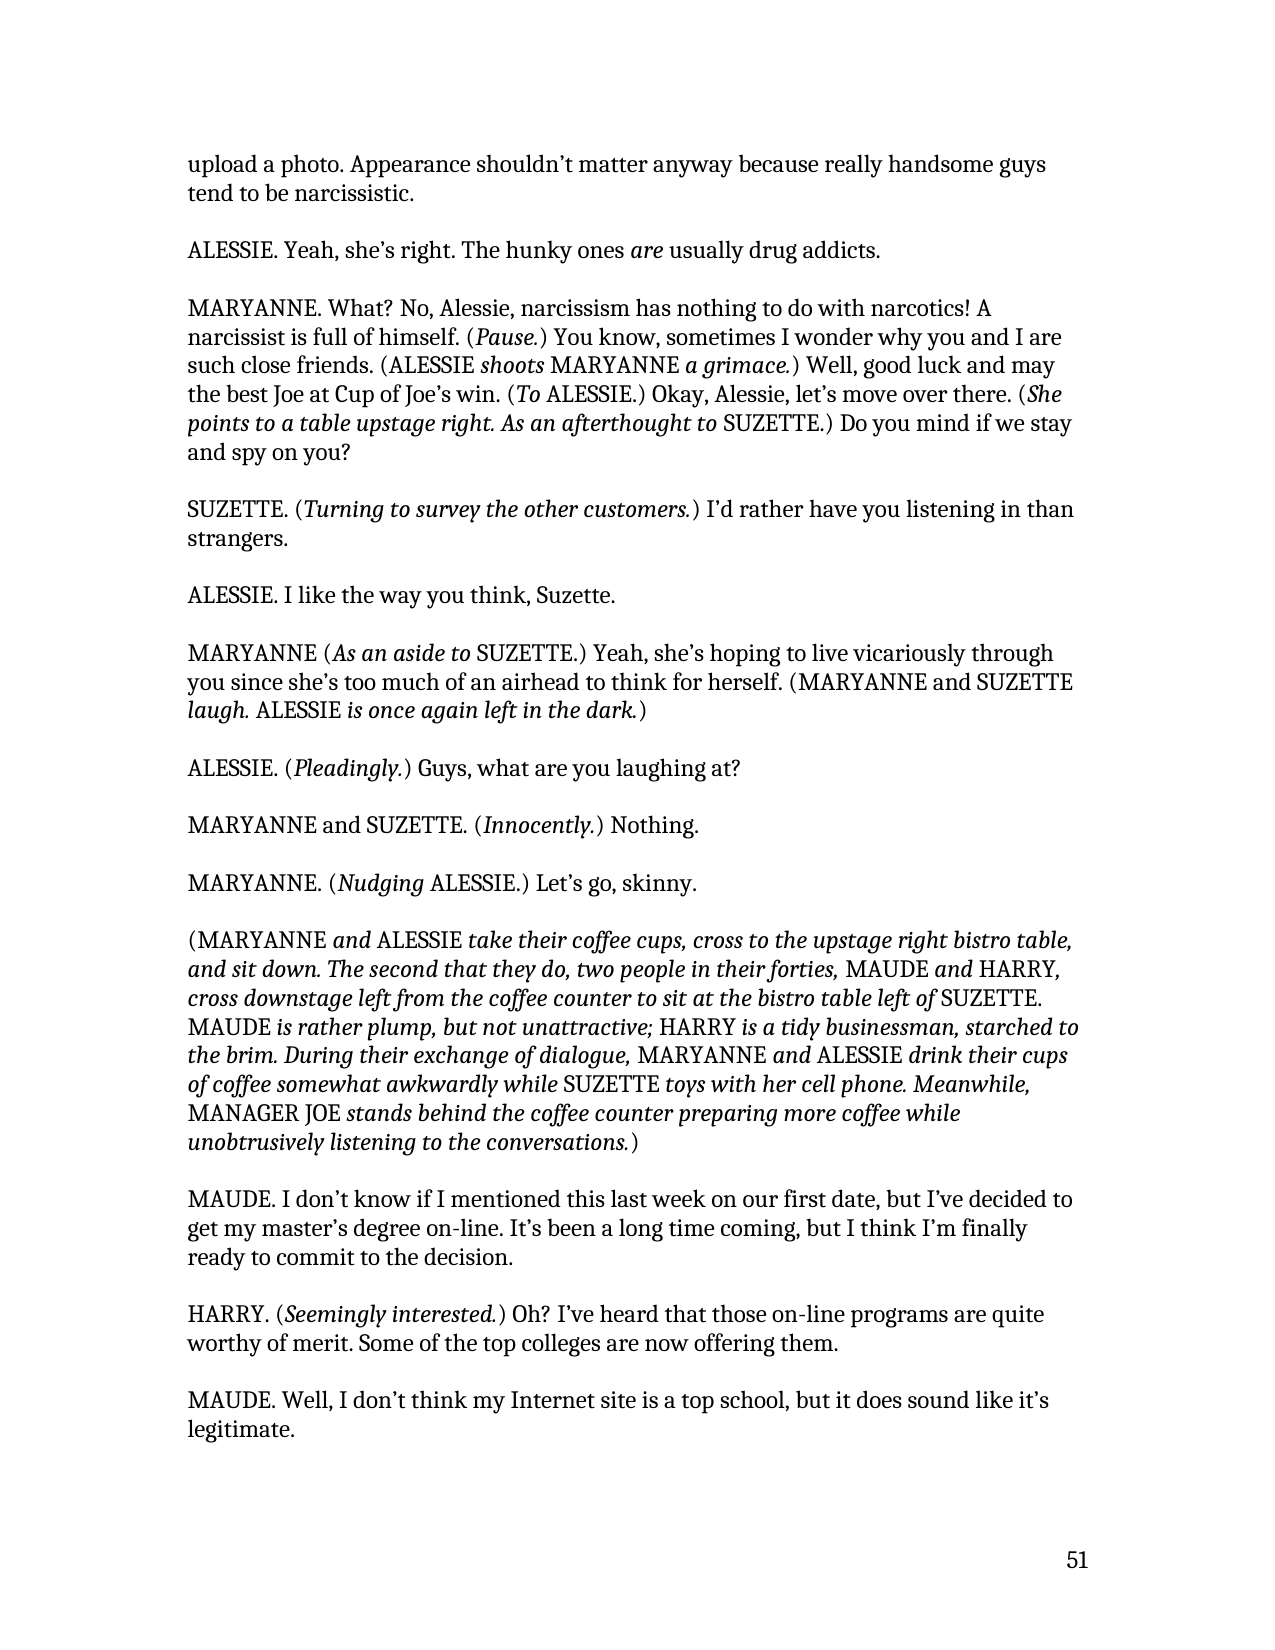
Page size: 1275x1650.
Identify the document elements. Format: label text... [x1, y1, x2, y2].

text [187, 150, 1087, 207]
text MAUDE. Well, I don’t think my Internet site is a top school, but it does sound like it’s legitimate. [187, 1386, 1087, 1444]
text MARYANNE. (Nudging ALESSIE.) Let’s go, skinny. [187, 869, 1087, 897]
text HARRY. (Seemingly interested.) Oh? I’ve heard that those on-line programs are quite worthy of merit. Some of the top colleges are now offering them. [187, 1300, 1087, 1357]
text ALESSIE. (Pleadingly.) Guys, what are you laughing at? [187, 754, 1087, 782]
text SUZETTE. (Turning to survey the other customers.) I’d rather have you listening in than strangers. [187, 495, 1087, 552]
text MAUDE. I don’t know if I mentioned this last week on our first date, but I’ve decided to get my master’s degree on-line. It’s been a long time coming, but I think I’m finally ready to commit to the decision. [187, 1185, 1087, 1271]
text ALESSIE. Yeah, she’s right. The hunky ones are usually drug addicts. [187, 236, 1087, 265]
text (MARYANNE and ALESSIE take their coffee cups, cross to the upstage right bistro table, and sit down. The second that they do, two people in their forties, MAUDE and HARRY, cross downstage left from the coffee counter to sit at the bistro table left of SUZETTE. MAUDE is rather plump, but not unattractive; HARRY is a tidy businessman, starched to the brim. During their exchange of dialogue, MARYANNE and ALESSIE drink their cups of coffee somewhat awkwardly while SUZETTE toys with her cell phone. Meanwhile, MANAGER JOE stands behind the coffee counter preparing more coffee while unobtrusively listening to the conversations.) [187, 926, 1087, 1156]
text MARYANNE and SUZETTE. (Innocently.) Nothing. [187, 811, 1087, 840]
text MARYANNE. What? No, Alessie, narcissism has nothing to do with narcotics! A narcissist is full of himself. (Pause.) You know, sometimes I wonder why you and I are such close friends. (ALESSIE shoots MARYANNE a grimace.) Well, good luck and may the best Joe at Cup of Joe’s win. (To ALESSIE.) Okay, Alessie, let’s move over there. (She points to a table upstage right. As an afterthought to SUZETTE.) Do you mind if we stay and spy on you? [187, 294, 1087, 466]
text MARYANNE (As an aside to SUZETTE.) Yeah, she’s hoping to live vicariously through you since she’s too much of an airhead to think for herself. (MARYANNE and SUZETTE laugh. ALESSIE is once again left in the dark.) [187, 639, 1087, 725]
text ALESSIE. I like the way you think, Suzette. [187, 581, 1087, 610]
